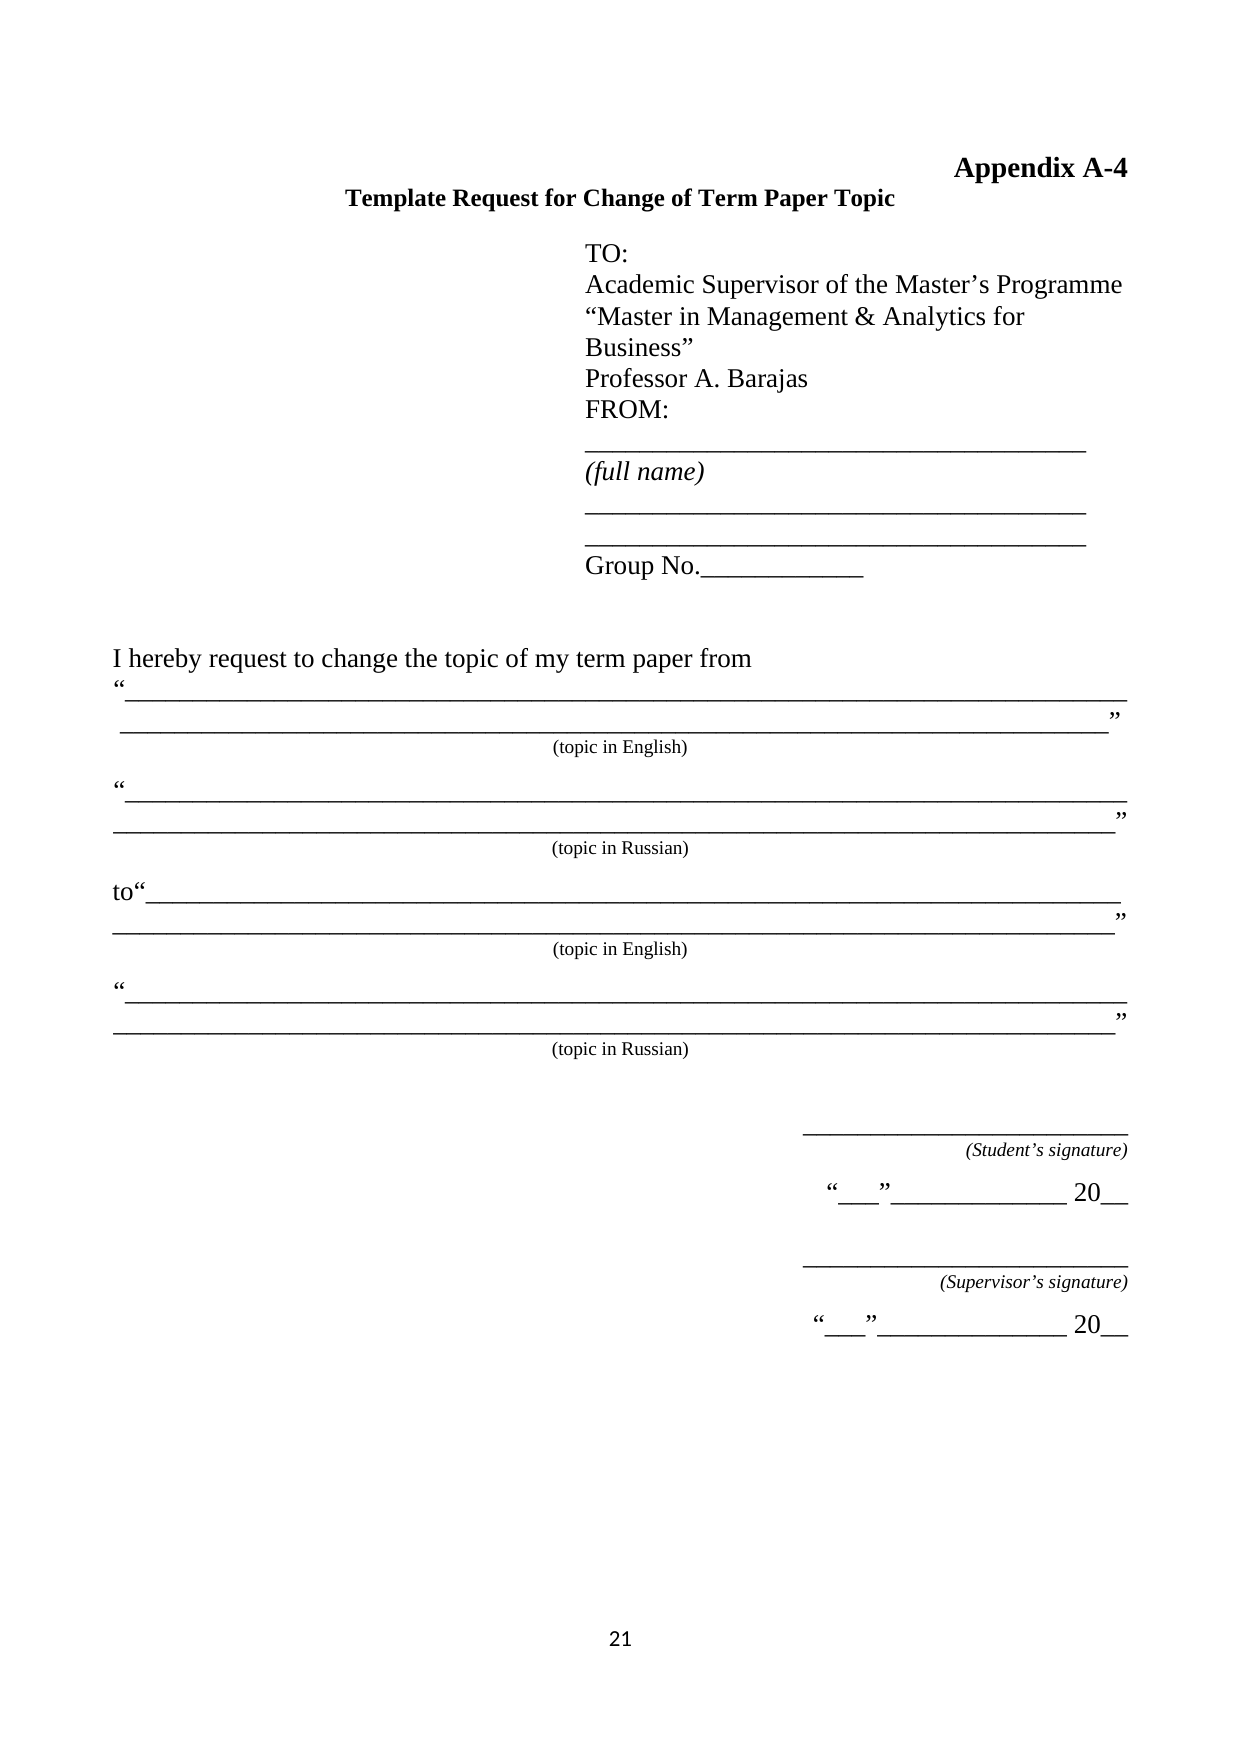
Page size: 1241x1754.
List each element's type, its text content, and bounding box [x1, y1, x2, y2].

text Professor A. Barajas [585, 362, 1128, 393]
text (topic in English) “____________________________________________________________________________________________________________________________________________________”(topic in Russian) [112, 736, 1128, 875]
text _____________________________________ [585, 518, 1128, 549]
subtitle Appendix A-4 [112, 150, 1128, 183]
text to“__________________________________________________________________________________________________________________________________________________” [112, 875, 1128, 937]
text FROM: [585, 393, 1128, 424]
text (Supervisor’s signature) [112, 1270, 1128, 1308]
text _____________________________________ [585, 487, 1128, 518]
text “___”______________ 20__ [112, 1308, 1128, 1339]
text Academic Supervisor of the Master’s Programme “Master in Management & Analytics for Business” [585, 268, 1128, 362]
text Group No.____________ [585, 549, 1128, 580]
text (Student’s signature) [112, 1138, 1128, 1177]
text (topic in English) “____________________________________________________________________________________________________________________________________________________”(topic in Russian) [112, 937, 1128, 1076]
text TO: [585, 237, 1128, 268]
text ________________________ [112, 1239, 1128, 1270]
text _____________________________________ [585, 424, 1128, 455]
text Template Request for Change of Term Paper Topic [112, 183, 1128, 212]
text “___”_____________ 20__ [112, 1177, 1128, 1208]
text I hereby request to change the topic of my term paper from [112, 642, 1128, 673]
text “___________________________________________________________________________________________________________________________________________________” [112, 673, 1128, 736]
text (full name) [585, 455, 1128, 487]
text ________________________ [112, 1107, 1128, 1138]
